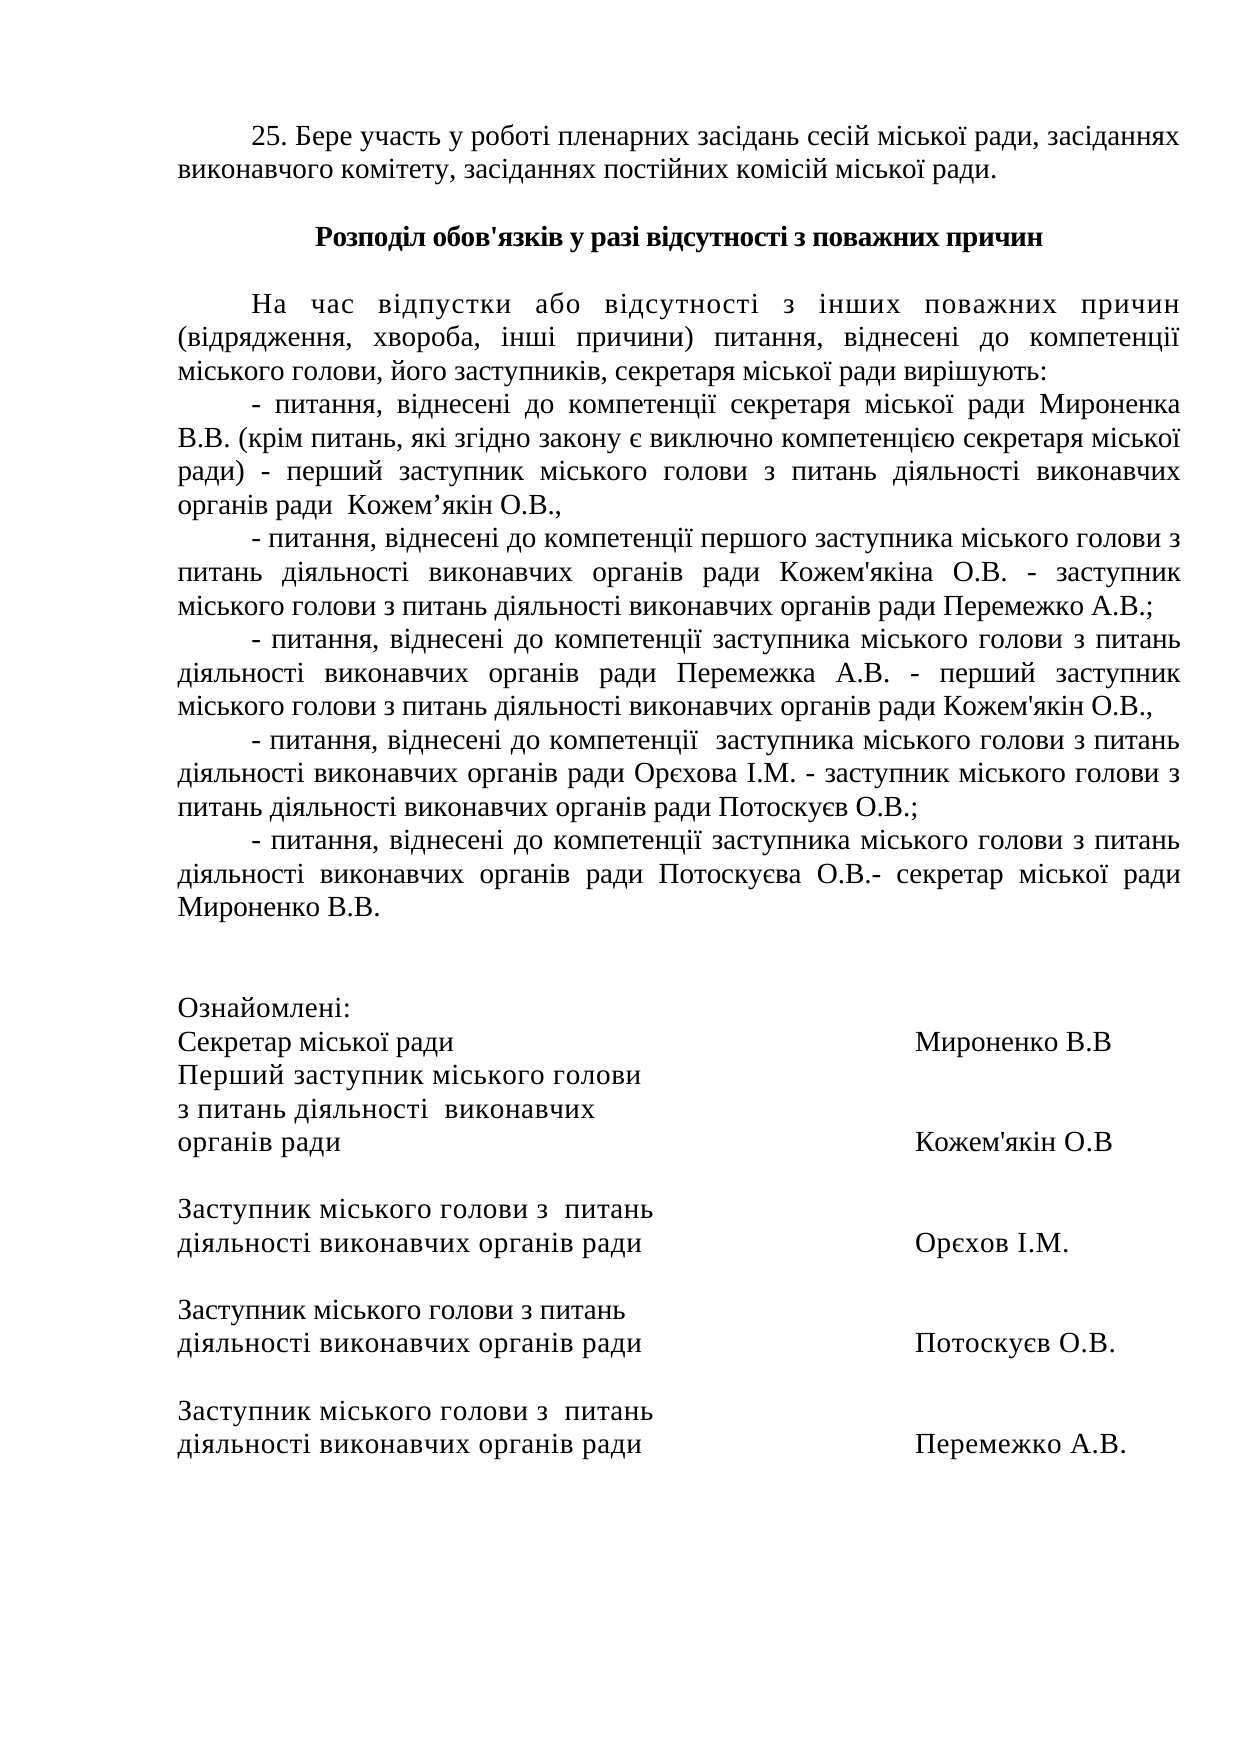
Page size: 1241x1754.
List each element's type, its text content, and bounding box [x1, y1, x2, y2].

text - питання, віднесені до компетенції заступника міського голови з питань діяльності виконавчих органів ради Перемежка А.В. - перший заступник міського голови з питань діяльності виконавчих органів ради Кожем'якін О.В., [177, 621, 1181, 722]
text Ознайомлені: [177, 990, 1181, 1024]
text - питання, віднесені до компетенції заступника міського голови з питань діяльності виконавчих органів ради Потоскуєва О.В.- секретар міської ради Мироненко В.В. [177, 822, 1181, 923]
text Заступник міського голови з питань [177, 1292, 1181, 1326]
text Заступник міського голови з питань [177, 1393, 1181, 1426]
text Секретар міської ради Мироненко В.В [177, 1024, 1181, 1057]
text Розподіл обов'язків у разі відсутності з поважних причин [177, 219, 1181, 252]
text - питання, віднесені до компетенції першого заступника міського голови з питань діяльності виконавчих органів ради Кожем'якіна О.В. - заступник міського голови з питань діяльності виконавчих органів ради Перемежко А.В.; [177, 521, 1181, 621]
text Заступник міського голови з питань [177, 1191, 1181, 1225]
text На час відпустки або відсутності з інших поважних причин (відрядження, хвороба, інші причини) питання, віднесені до компетенції міського голови, його заступників, секретаря міської ради вирішують: [177, 286, 1181, 386]
text - питання, віднесені до компетенції заступника міського голови з питань діяльності виконавчих органів ради Орєхова І.М. - заступник міського голови з питань діяльності виконавчих органів ради Потоскуєв О.В.; [177, 722, 1181, 822]
text - питання, віднесені до компетенції секретаря міської ради Мироненка В.В. (крім питань, які згідно закону є виключно компетенцією секретаря міської ради) - перший заступник міського голови з питань діяльності виконавчих органів ради Кожем’якін О.В., [177, 386, 1181, 521]
text Перший заступник міського голови [177, 1057, 1181, 1091]
text діяльності виконавчих органів ради Потоскуєв О.В. [177, 1326, 1181, 1359]
text діяльності виконавчих органів ради Перемежко А.В. [177, 1426, 1181, 1460]
text 25. Бере участь у роботі пленарних засідань сесій міської ради, засіданнях виконавчого комітету, засіданнях постійних комісій міської ради. [177, 118, 1181, 185]
text діяльності виконавчих органів ради Орєхов І.М. [177, 1225, 1181, 1258]
text з питань діяльності виконавчих [177, 1091, 1181, 1124]
text органів ради Кожем'якін О.В [177, 1124, 1181, 1158]
